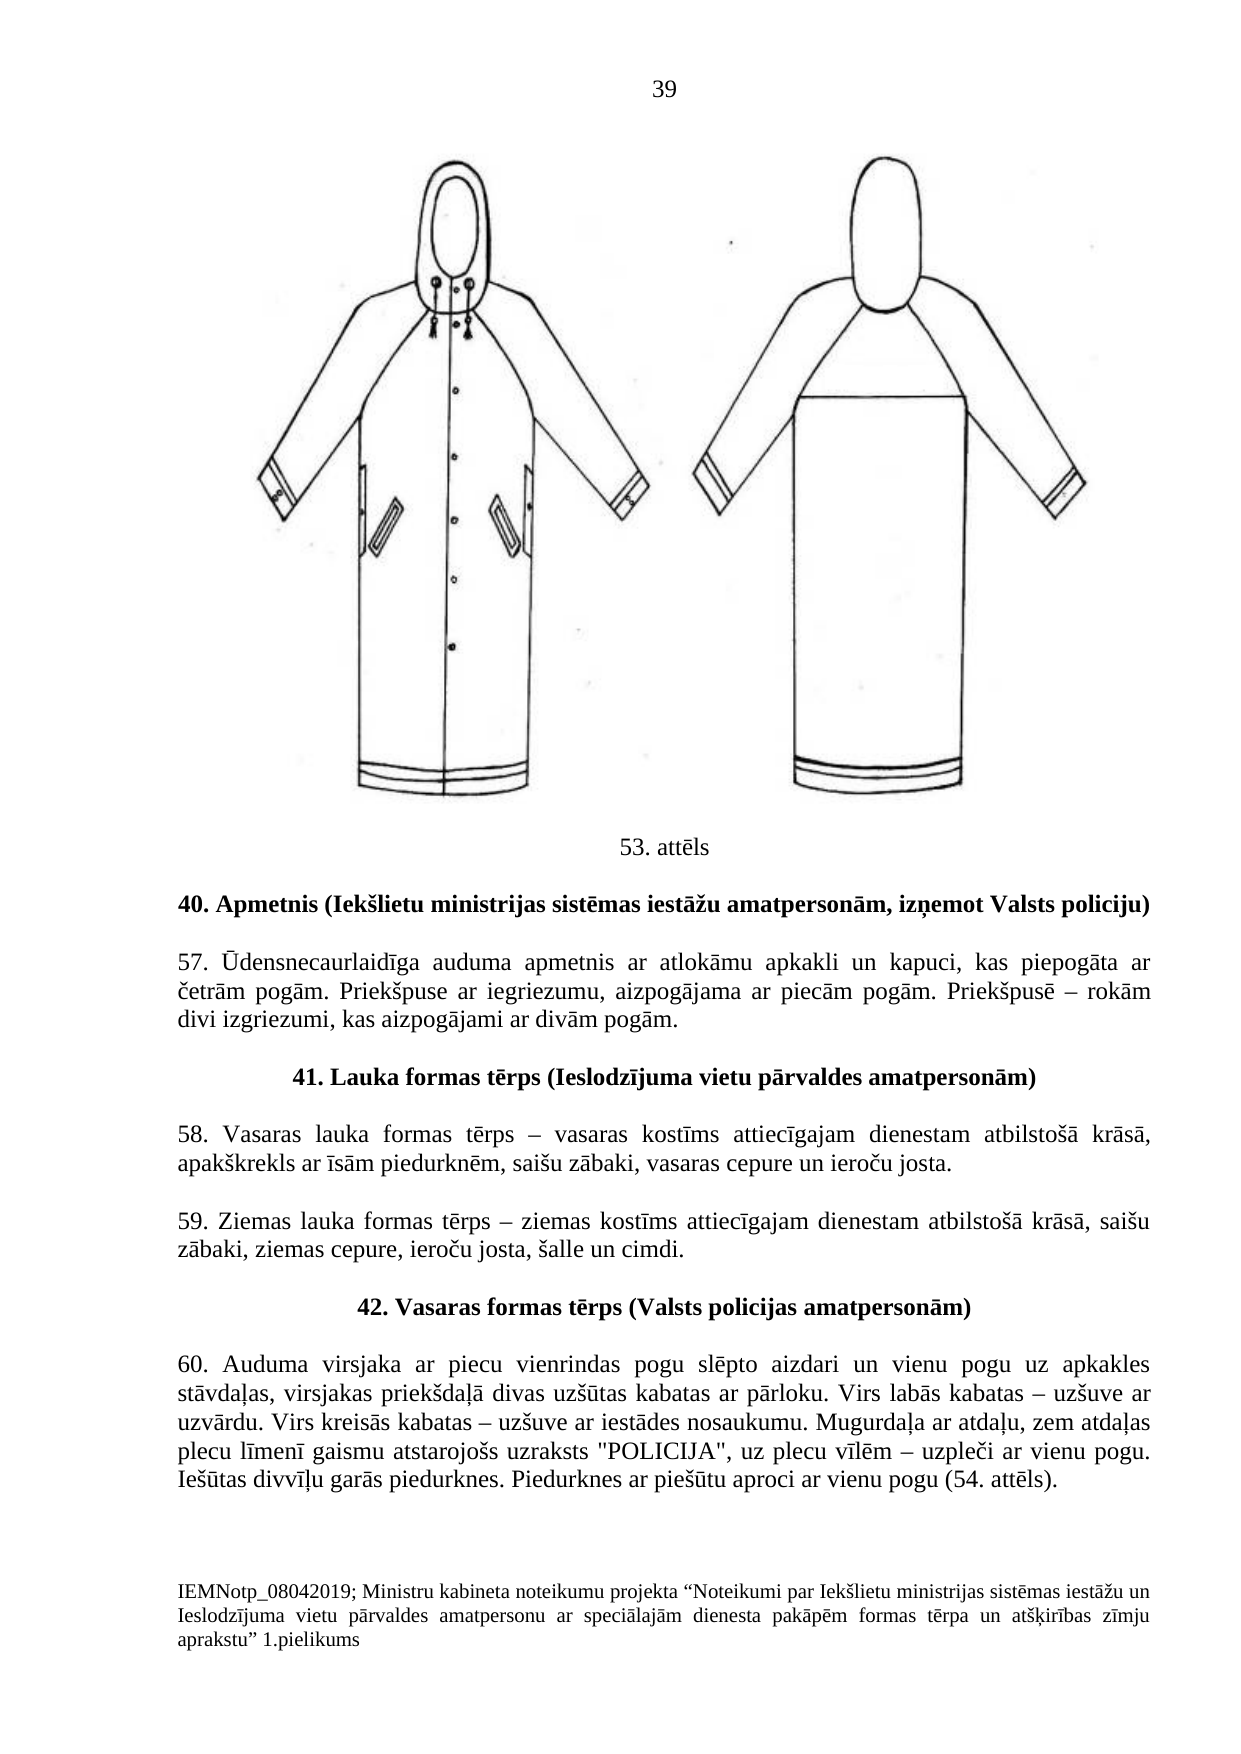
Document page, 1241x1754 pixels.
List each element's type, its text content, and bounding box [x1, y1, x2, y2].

text 57. Ūdensnecaurlaidīga auduma apmetnis ar atlokāmu apkakli un kapuci, kas piepogāta ar četrām pogām. Priekšpuse ar iegriezumu, aizpogājama ar piecām pogām. Priekšpusē – rokām divi izgriezumi, kas aizpogājami ar divām pogām. [177, 947, 1152, 1033]
text 58. Vasaras lauka formas tērps – vasaras kostīms attiecīgajam dienestam atbilstošā krāsā, apakškrekls ar īsām piedurknēm, saišu zābaki, vasaras cepure un ieroču josta. [177, 1119, 1152, 1177]
text 59. Ziemas lauka formas tērps – ziemas kostīms attiecīgajam dienestam atbilstošā krāsā, saišu zābaki, ziemas cepure, ieroču josta, šalle un cimdi. [177, 1206, 1152, 1263]
text 42. Vasaras formas tērps (Valsts policijas amatpersonām) [177, 1292, 1152, 1321]
text 53. attēls [177, 832, 1152, 861]
text 41. Lauka formas tērps (Ieslodzījuma vietu pārvaldes amatpersonām) [177, 1062, 1152, 1091]
text 60. Auduma virsjaka ar piecu vienrindas pogu slēpto aizdari un vienu pogu uz apkakles stāvdaļas, virsjakas priekšdaļā divas uzšūtas kabatas ar pārloku. Virs labās kabatas – uzšuve ar uzvārdu. Virs kreisās kabatas – uzšuve ar iestādes nosaukumu. Mugurdaļa ar atdaļu, zem atdaļas plecu līmenī gaismu atstarojošs uzraksts "POLICIJA", uz plecu vīlēm – uzpleči ar vienu pogu. Iešūtas divvīļu garās piedurknes. Piedurknes ar piešūtu aproci ar vienu pogu (54. attēls). [177, 1349, 1152, 1493]
picture [224, 118, 1105, 832]
text 40. Apmetnis (Iekšlietu ministrijas sistēmas iestāžu amatpersonām, izņemot Valsts policiju) [177, 889, 1152, 918]
